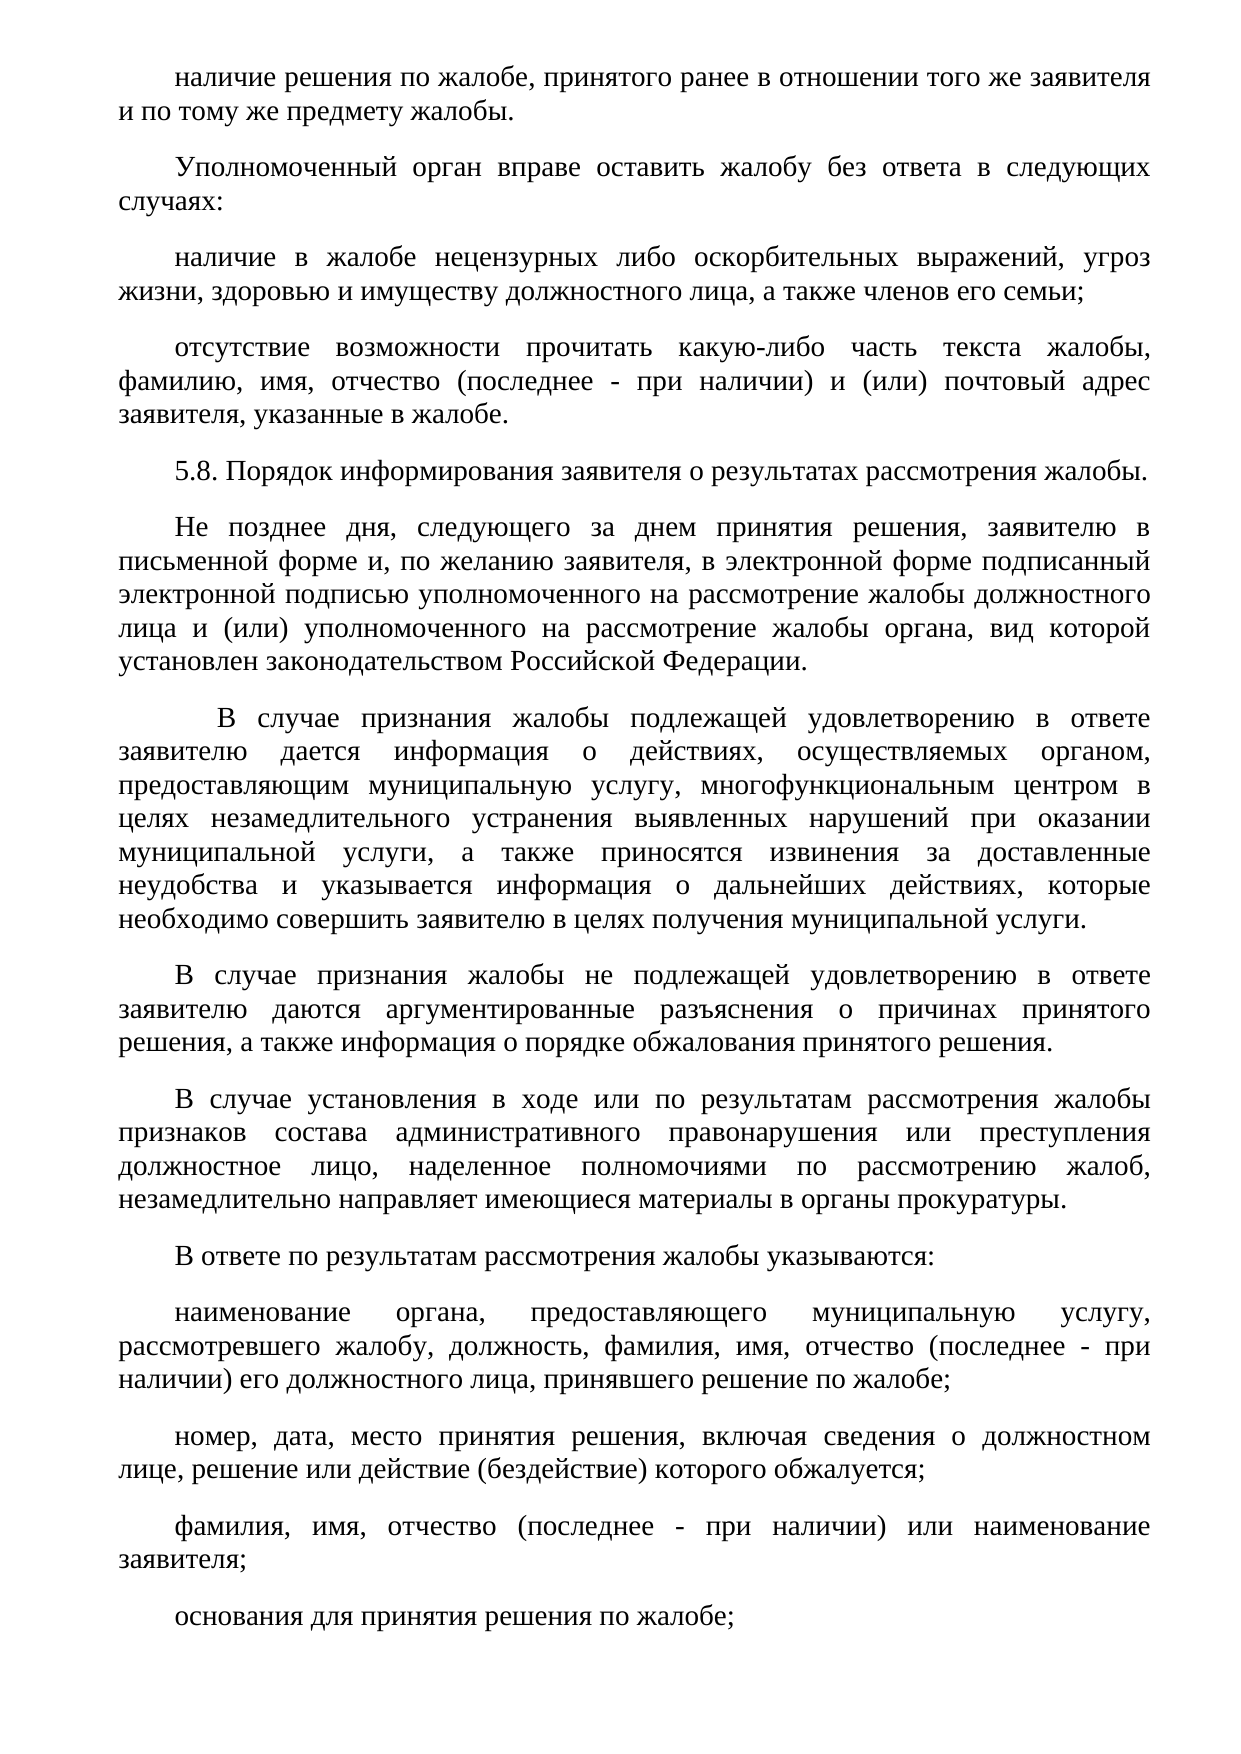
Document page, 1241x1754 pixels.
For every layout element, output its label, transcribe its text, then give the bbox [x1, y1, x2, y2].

text номер, дата, место принятия решения, включая сведения о должностном лице, решение или действие (бездействие) которого обжалуется; [118, 1418, 1152, 1485]
text основания для принятия решения по жалобе; [118, 1598, 1152, 1632]
text фамилия, имя, отчество (последнее - при наличии) или наименование заявителя; [118, 1508, 1152, 1575]
text 5.8. Порядок информирования заявителя о результатах рассмотрения жалобы. [118, 453, 1152, 486]
text Уполномоченный орган вправе оставить жалобу без ответа в следующих случаях: [118, 149, 1152, 216]
text наличие решения по жалобе, принятого ранее в отношении того же заявителя и по тому же предмету жалобы. [118, 59, 1152, 126]
text В ответе по результатам рассмотрения жалобы указываются: [118, 1238, 1152, 1272]
text наименование органа, предоставляющего муниципальную услугу, рассмотревшего жалобу, должность, фамилия, имя, отчество (последнее - при наличии) его должностного лица, принявшего решение по жалобе; [118, 1294, 1152, 1395]
text наличие в жалобе нецензурных либо оскорбительных выражений, угроз жизни, здоровью и имуществу должностного лица, а также членов его семьи; [118, 239, 1152, 306]
text отсутствие возможности прочитать какую-либо часть текста жалобы, фамилию, имя, отчество (последнее - при наличии) и (или) почтовый адрес заявителя, указанные в жалобе. [118, 329, 1152, 430]
text Не позднее дня, следующего за днем принятия решения, заявителю в письменной форме и, по желанию заявителя, в электронной форме подписанный электронной подписью уполномоченного на рассмотрение жалобы должностного лица и (или) уполномоченного на рассмотрение жалобы органа, вид которой установлен законодательством Российской Федерации. [118, 509, 1152, 677]
text В случае признания жалобы не подлежащей удовлетворению в ответе заявителю даются аргументированные разъяснения о причинах принятого решения, а также информация о порядке обжалования принятого решения. [118, 957, 1152, 1058]
text В случае установления в ходе или по результатам рассмотрения жалобы признаков состава административного правонарушения или преступления должностное лицо, наделенное полномочиями по рассмотрению жалоб, незамедлительно направляет имеющиеся материалы в органы прокуратуры. [118, 1081, 1152, 1215]
text В случае признания жалобы подлежащей удовлетворению в ответе заявителю дается информация о действиях, осуществляемых органом, предоставляющим муниципальную услугу, многофункциональным центром в целях незамедлительного устранения выявленных нарушений при оказании муниципальной услуги, а также приносятся извинения за доставленные неудобства и указывается информация о дальнейших действиях, которые необходимо совершить заявителю в целях получения муниципальной услуги. [118, 700, 1152, 934]
